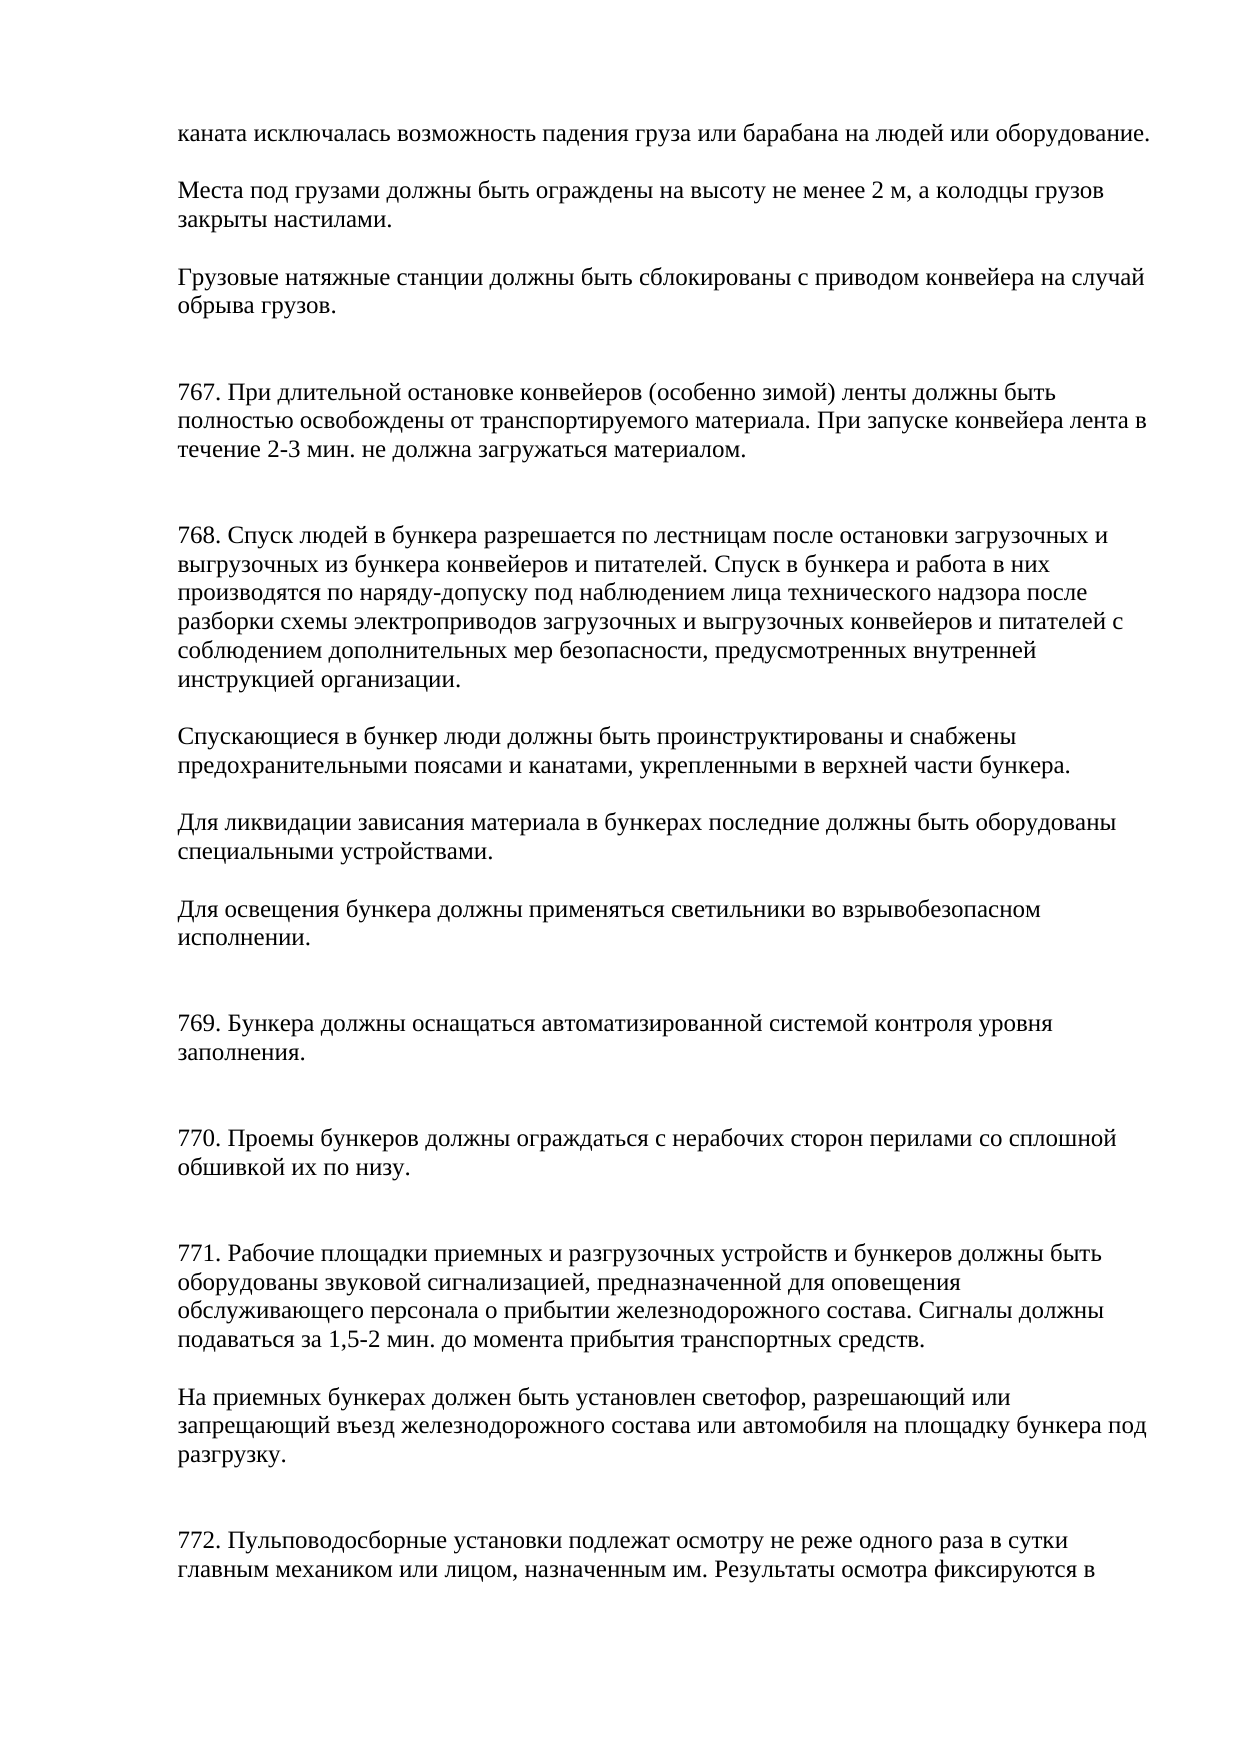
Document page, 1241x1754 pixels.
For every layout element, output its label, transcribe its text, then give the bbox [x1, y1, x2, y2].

text 770. Проемы бункеров должны ограждаться с нерабочих сторон перилами со сплошной обшивкой их по низу. [177, 1123, 1152, 1209]
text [177, 1525, 1152, 1582]
text 771. Рабочие площадки приемных и разгрузочных устройств и бункеров должны быть оборудованы звуковой сигнализацией, предназначенной для оповещения обслуживающего персонала о прибытии железнодорожного состава. Сигналы должны подаваться за 1,5-2 мин. до момента прибытия транспортных средств. На приемных бункерах должен быть установлен светофор, разрешающий или запрещающий въезд железнодорожного состава или автомобиля на площадку бункера под разгрузку. [177, 1238, 1152, 1496]
text 769. Бункера должны оснащаться автоматизированной системой контроля уровня заполнения. [177, 1008, 1152, 1094]
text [177, 118, 1152, 347]
text 768. Спуск людей в бункера разрешается по лестницам после остановки загрузочных и выгрузочных из бункера конвейеров и питателей. Спуск в бункера и работа в них производятся по наряду-допуску под наблюдением лица технического надзора после разборки схемы электроприводов загрузочных и выгрузочных конвейеров и питателей с соблюдением дополнительных мер безопасности, предусмотренных внутренней инструкцией организации. Спускающиеся в бункер люди должны быть проинструктированы и снабжены предохранительными поясами и канатами, укрепленными в верхней части бункера. Для ликвидации зависания материала в бункерах последние должны быть оборудованы специальными устройствами. Для освещения бункера должны применяться светильники во взрывобезопасном исполнении. [177, 520, 1152, 979]
text 767. При длительной остановке конвейеров (особенно зимой) ленты должны быть полностью освобождены от транспортируемого материала. При запуске конвейера лента в течение 2-3 мин. не должна загружаться материалом. [177, 377, 1152, 491]
